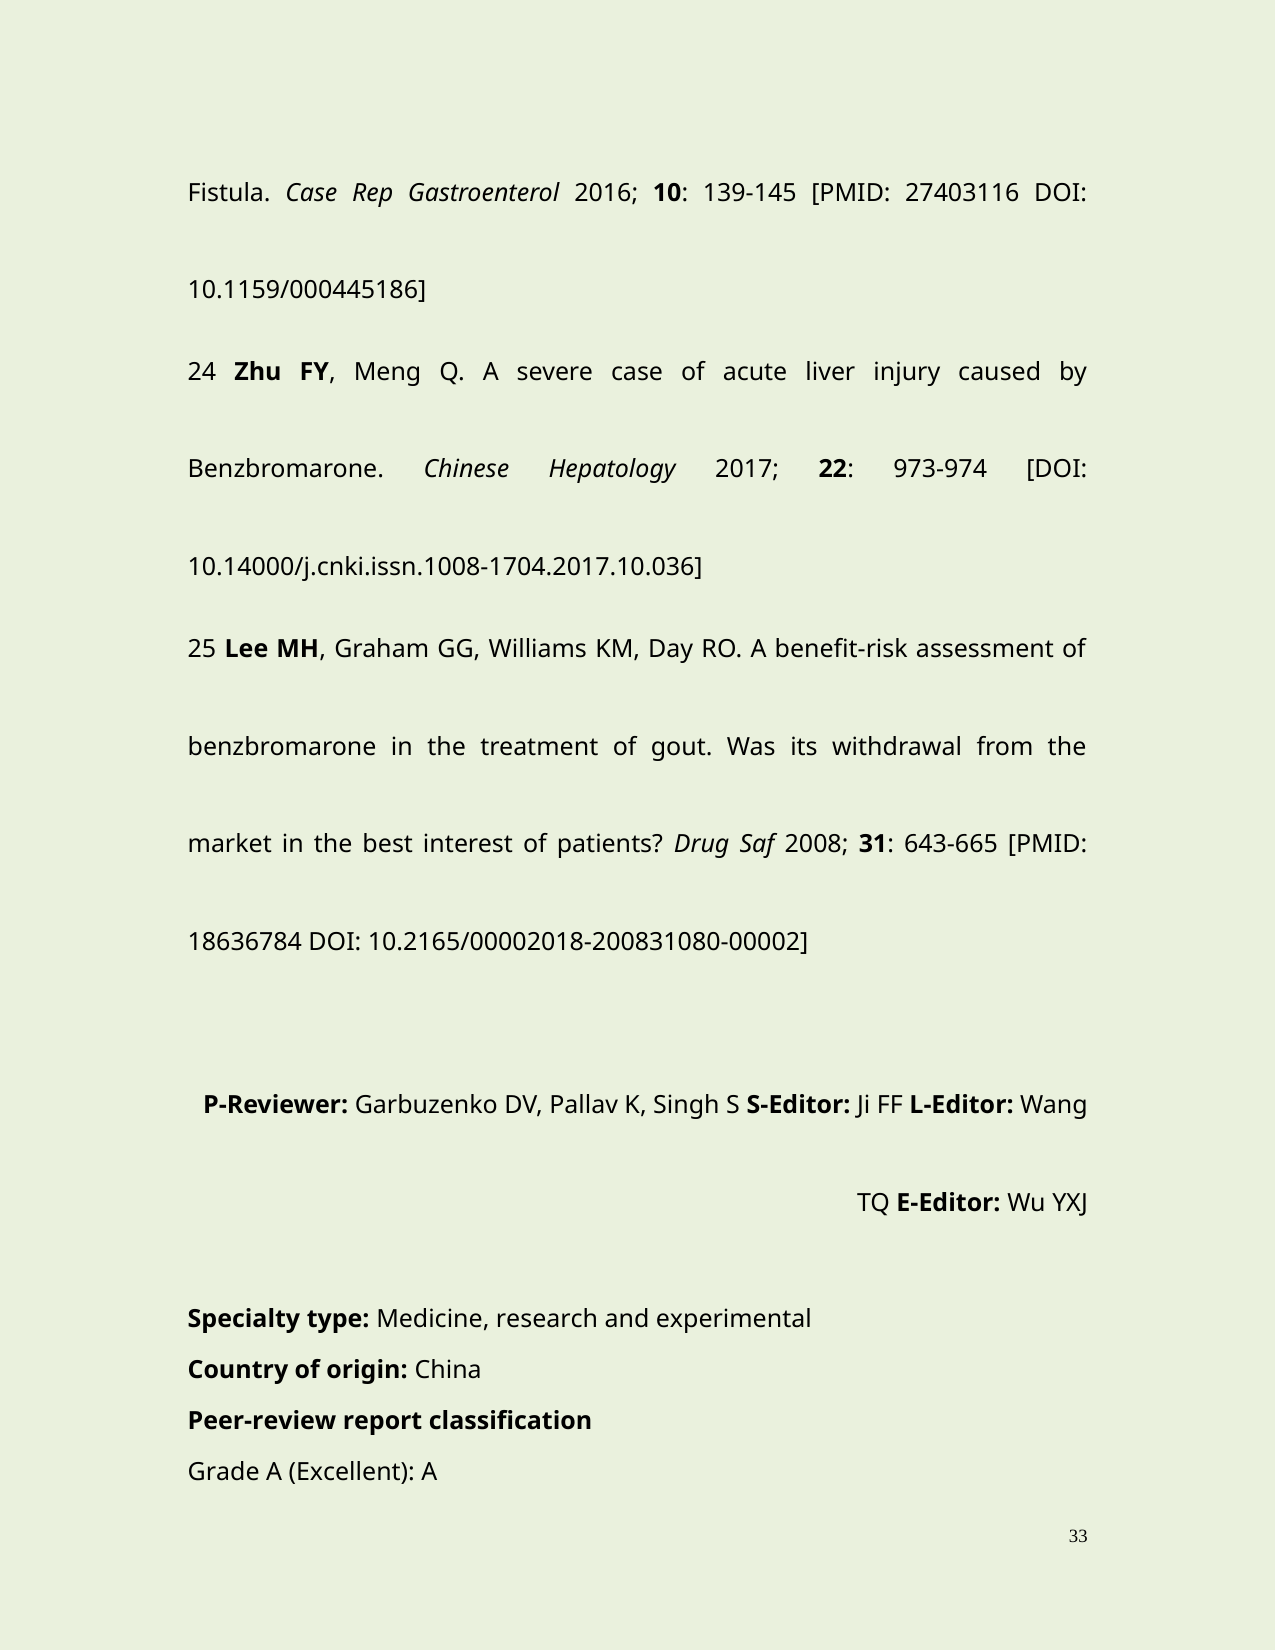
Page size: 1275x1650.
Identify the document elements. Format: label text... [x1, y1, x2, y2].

text 25 Lee MH, Graham GG, Williams KM, Day RO. A benefit-risk assessment of benzbromarone in the treatment of gout. Was its withdrawal from the market in the best interest of patients? Drug Saf 2008; 31: 643-665 [PMID: 18636784 DOI: 10.2165/00002018-200831080-00002] [187, 615, 1087, 973]
text Country of origin: China [187, 1352, 1087, 1386]
text Specialty type: Medicine, research and experimental [187, 1301, 1087, 1335]
text P-Reviewer: Garbuzenko DV, Pallav K, Singh S S-Editor: Ji FF L-Editor: Wang TQ E-Editor: Wu YXJ [187, 1072, 1087, 1234]
text Grade A (Excellent): A [187, 1454, 1087, 1488]
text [187, 159, 1087, 321]
text 24 Zhu FY, Meng Q. A severe case of acute liver injury caused by Benzbromarone. Chinese Hepatology 2017; 22: 973-974 [DOI: 10.14000/j.cnki.issn.1008-1704.2017.10.036] [187, 338, 1087, 598]
text Peer-review report classification [187, 1403, 1087, 1437]
